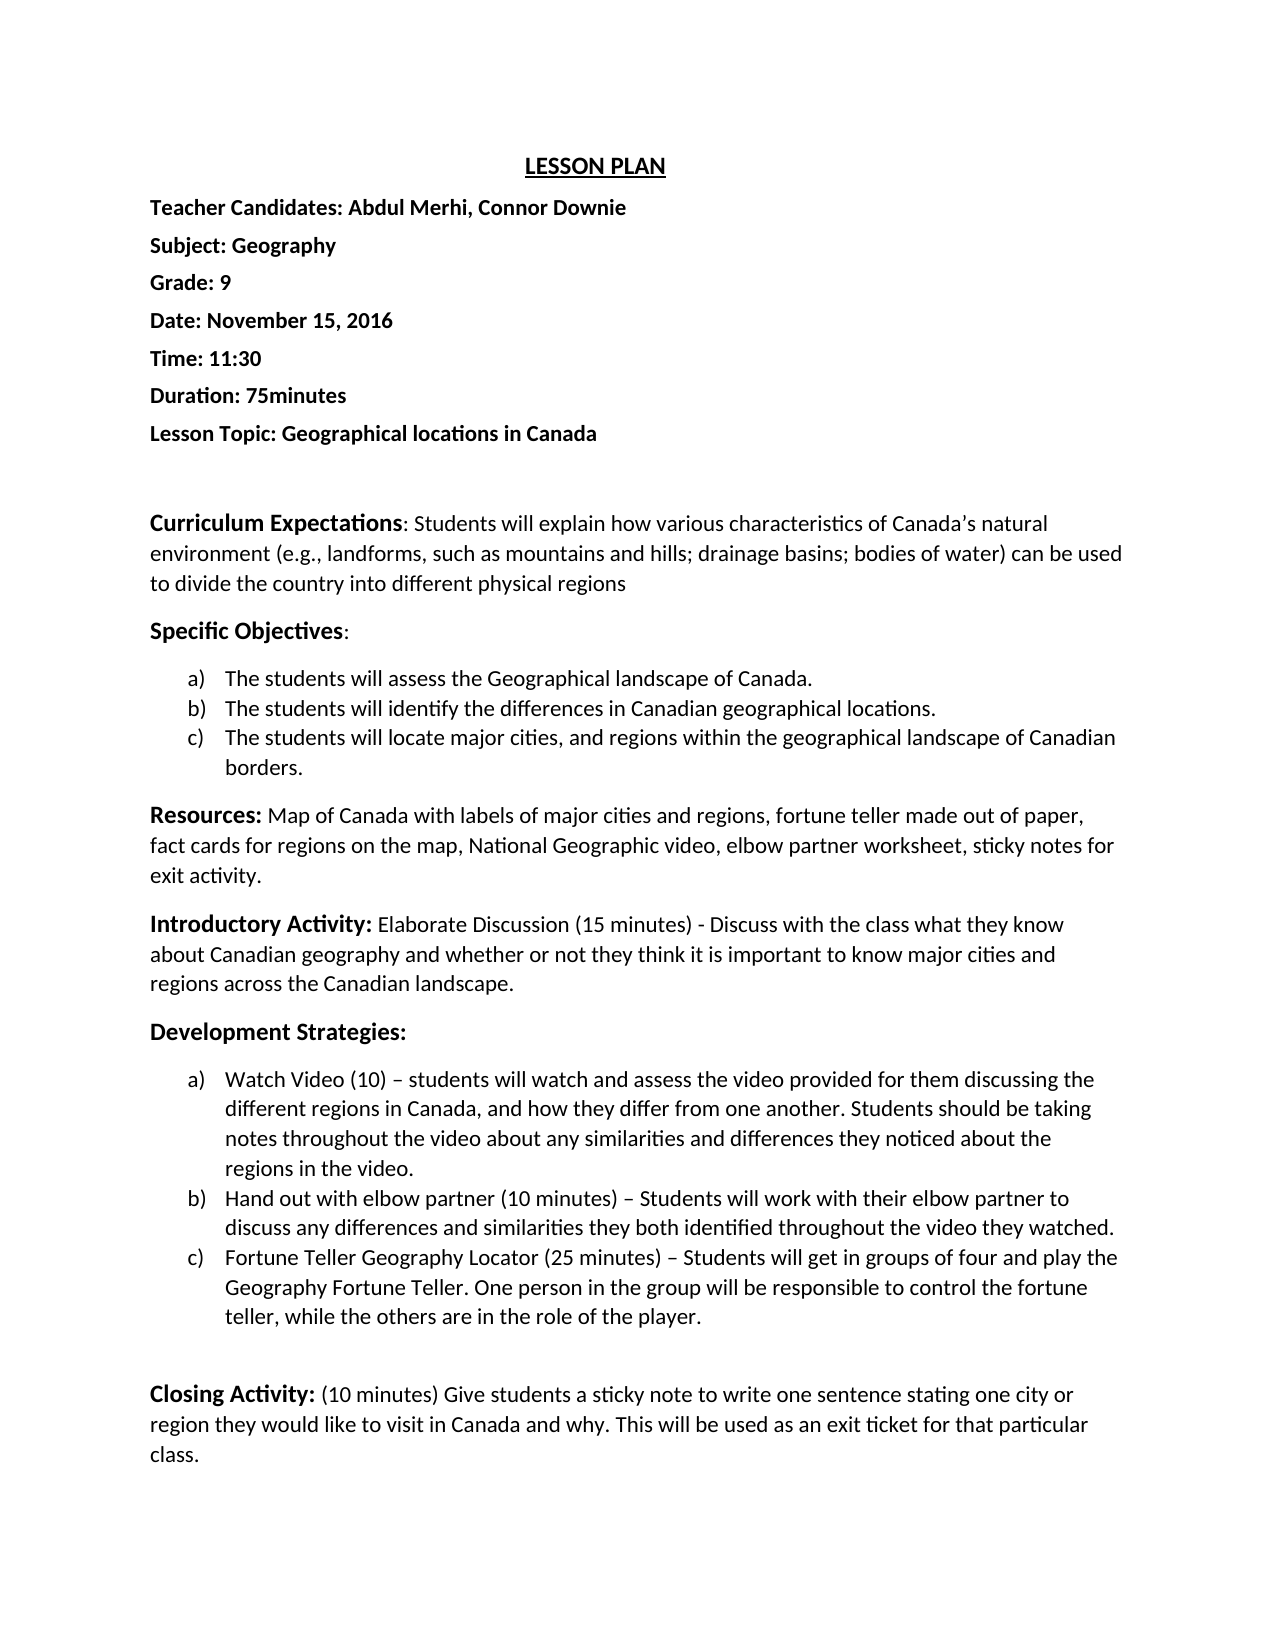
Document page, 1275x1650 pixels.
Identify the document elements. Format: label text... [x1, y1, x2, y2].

text Time: 11:30 [150, 349, 1125, 370]
text Introductory Activity: Elaborate Discussion (15 minutes) - Discuss with the class what they know about Canadian geography and whether or not they think it is important to know major cities and regions across the Canadian landscape. [150, 908, 1125, 998]
text Duration: 75minutes [150, 387, 1125, 408]
list The students will locate major cities, and regions within the geographical landscape of Canadian borders. [187, 723, 1125, 781]
text Subject: Geography [150, 237, 1125, 257]
text Date: November 15, 2016 [150, 312, 1125, 333]
list The students will assess the Geographical landscape of Canada. [187, 664, 1125, 692]
text Closing Activity: (10 minutes) Give students a sticky note to write one sentence stating one city or region they would like to visit in Canada and why. This will be used as an exit ticket for that particular class. [150, 1378, 1125, 1468]
list The students will identify the differences in Canadian geographical locations. [187, 694, 1125, 722]
text Teacher Candidates: Abdul Merhi, Connor Downie [150, 199, 1125, 220]
list Hand out with elbow partner (10 minutes) – Students will work with their elbow partner to discuss any differences and similarities they both identified throughout the video they watched. [187, 1184, 1125, 1241]
text Grade: 9 [150, 274, 1125, 295]
text Development Strategies: [150, 1016, 1125, 1046]
list Watch Video (10) – students will watch and assess the video provided for them discussing the different regions in Canada, and how they differ from one another. Students should be taking notes throughout the video about any similarities and differences they noticed about the regions in the video. [187, 1065, 1125, 1182]
text LESSON PLAN [150, 150, 1125, 181]
text Curriculum Expectations: Students will explain how various characteristics of Canada’s natural environment (e.g., landforms, such as mountains and hills; drainage basins; bodies of water) can be used to divide the country into different physical regions [150, 507, 1125, 597]
text Lesson Topic: Geographical locations in Canada [150, 424, 1125, 446]
text Specific Objectives: [150, 615, 1125, 646]
list Fortune Teller Geography Locator (25 minutes) – Students will get in groups of four and play the Geography Fortune Teller. One person in the group will be responsible to control the fortune teller, while the others are in the role of the player. [187, 1243, 1125, 1330]
text Resources: Map of Canada with labels of major cities and regions, fortune teller made out of paper, fact cards for regions on the map, National Geographic video, elbow partner worksheet, sticky notes for exit activity. [150, 799, 1125, 889]
